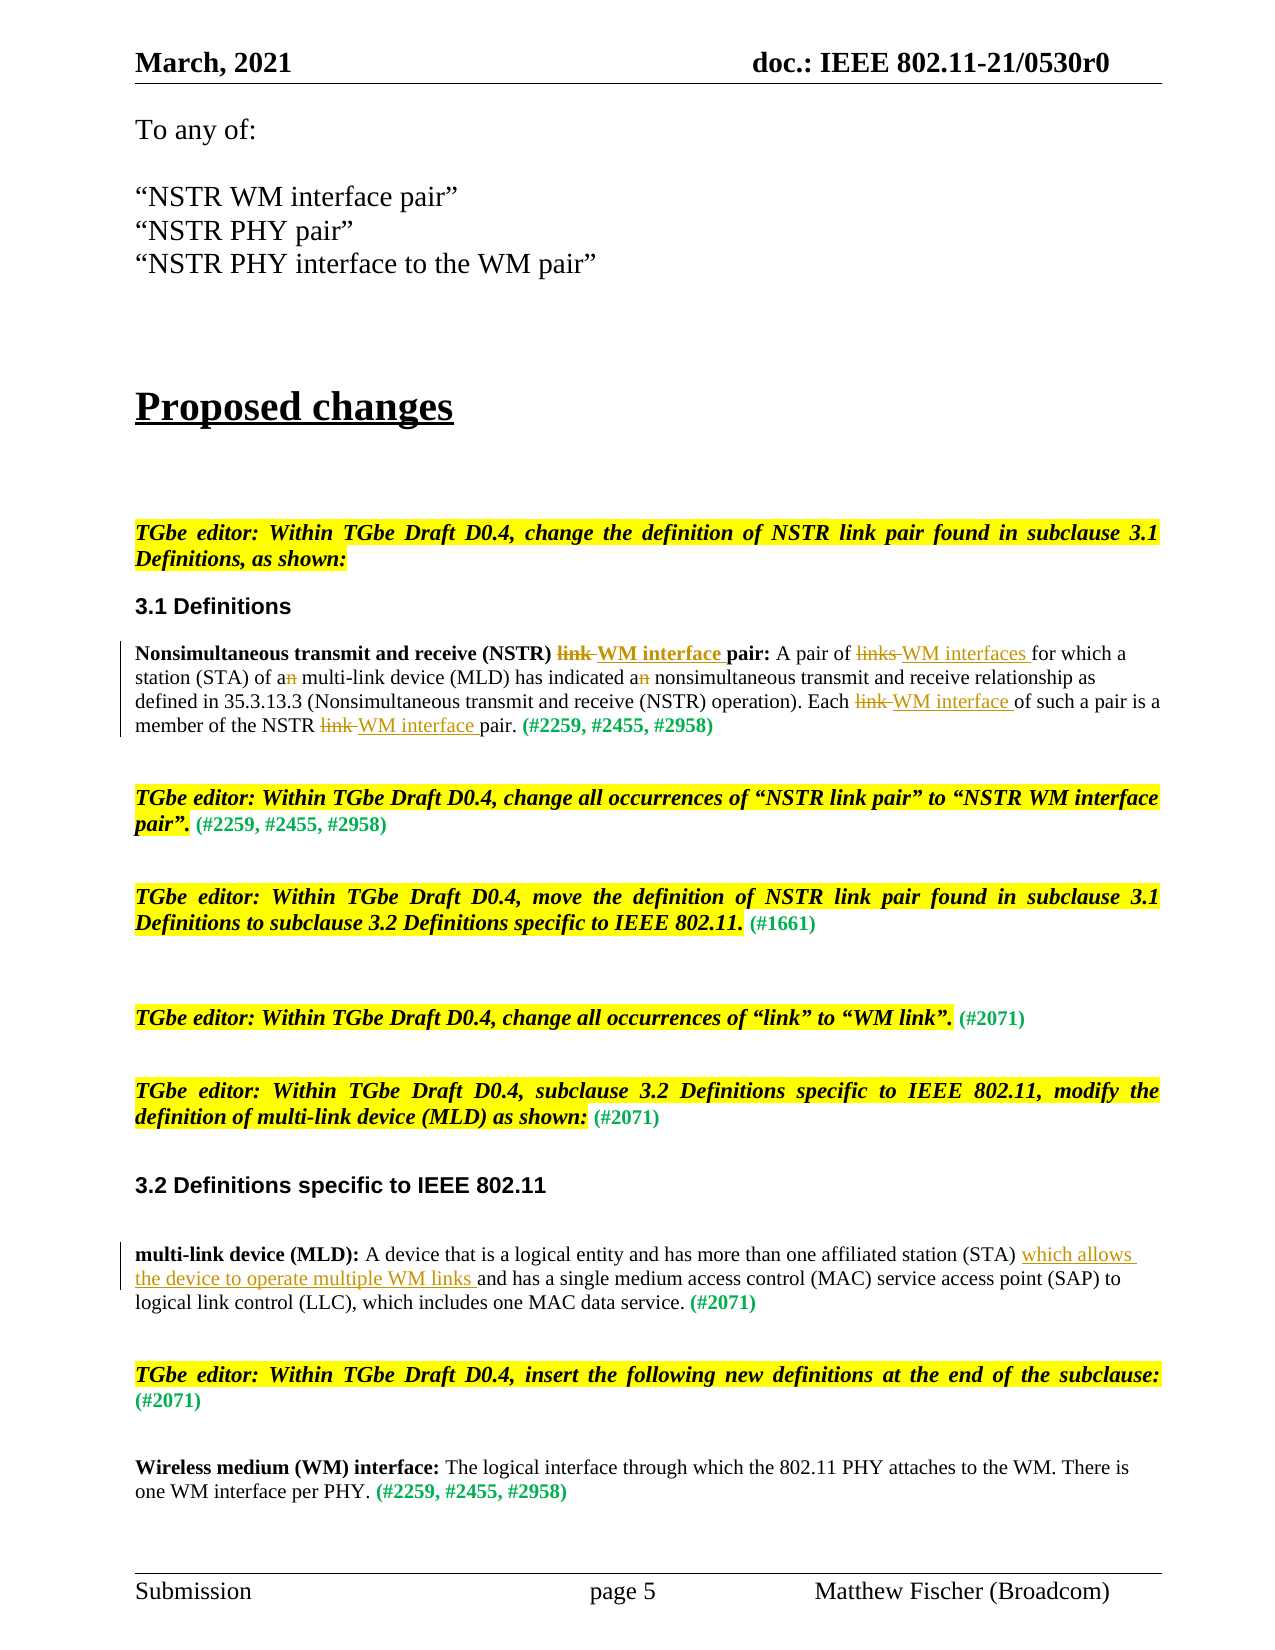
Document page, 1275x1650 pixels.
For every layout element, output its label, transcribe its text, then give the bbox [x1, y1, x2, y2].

text Proposed changes [135, 381, 1162, 429]
text “NSTR WM interface pair” [135, 179, 1162, 213]
text Nonsimultaneous transmit and receive (NSTR) pair: A pair of for which a station (STA) of a multi-link device (MLD) has indicated a nonsimultaneous transmit and receive relationship as defined in 35.3.13.3 (Nonsimultaneous transmit and receive (NSTR) operation). Each of such a pair is a member of the NSTR pair. (#2259, #2455, #2958) [135, 641, 1162, 737]
text TGbe editor: Within TGbe Draft D0.4, move the definition of NSTR link pair found in subclause 3.1 Definitions to subclause 3.2 Definitions specific to IEEE 802.11. (#1661) [744, 883, 1162, 936]
text 3.2 Definitions specific to IEEE 802.11 [135, 1172, 1162, 1199]
text TGbe editor: Within TGbe Draft D0.4, change the definition of NSTR link pair found in subclause 3.1 Definitions, as shown: [347, 519, 1162, 571]
text multi-link device (MLD): A device that is a logical entity and has more than one affiliated station (STA) and has a single medium access control (MAC) service access point (SAP) to logical link control (LLC), which includes one MAC data service. (#2071) [135, 1242, 1162, 1314]
text 3.1 Definitions [135, 593, 1162, 619]
text TGbe editor: Within TGbe Draft D0.4, insert the following new definitions at the end of the subclause: (#2071) [135, 1387, 1162, 1412]
text To any of: [135, 112, 1162, 146]
text TGbe editor: Within TGbe Draft D0.4, subclause 3.2 Definitions specific to IEEE 802.11, modify the definition of multi-link device (MLD) as shown: (#2071) [588, 1077, 1162, 1129]
text TGbe editor: Within TGbe Draft D0.4, change all occurrences of “NSTR link pair” to “NSTR WM interface pair”. (#2259, #2455, #2958) [190, 784, 1162, 836]
text “NSTR PHY interface to the WM pair” [135, 247, 1162, 280]
text “NSTR PHY pair” [135, 213, 1162, 247]
text Wireless medium (WM) interface: The logical interface through which the 802.11 PHY attaches to the WM. There is one WM interface per PHY. (#2259, #2455, #2958) [135, 1455, 1162, 1503]
